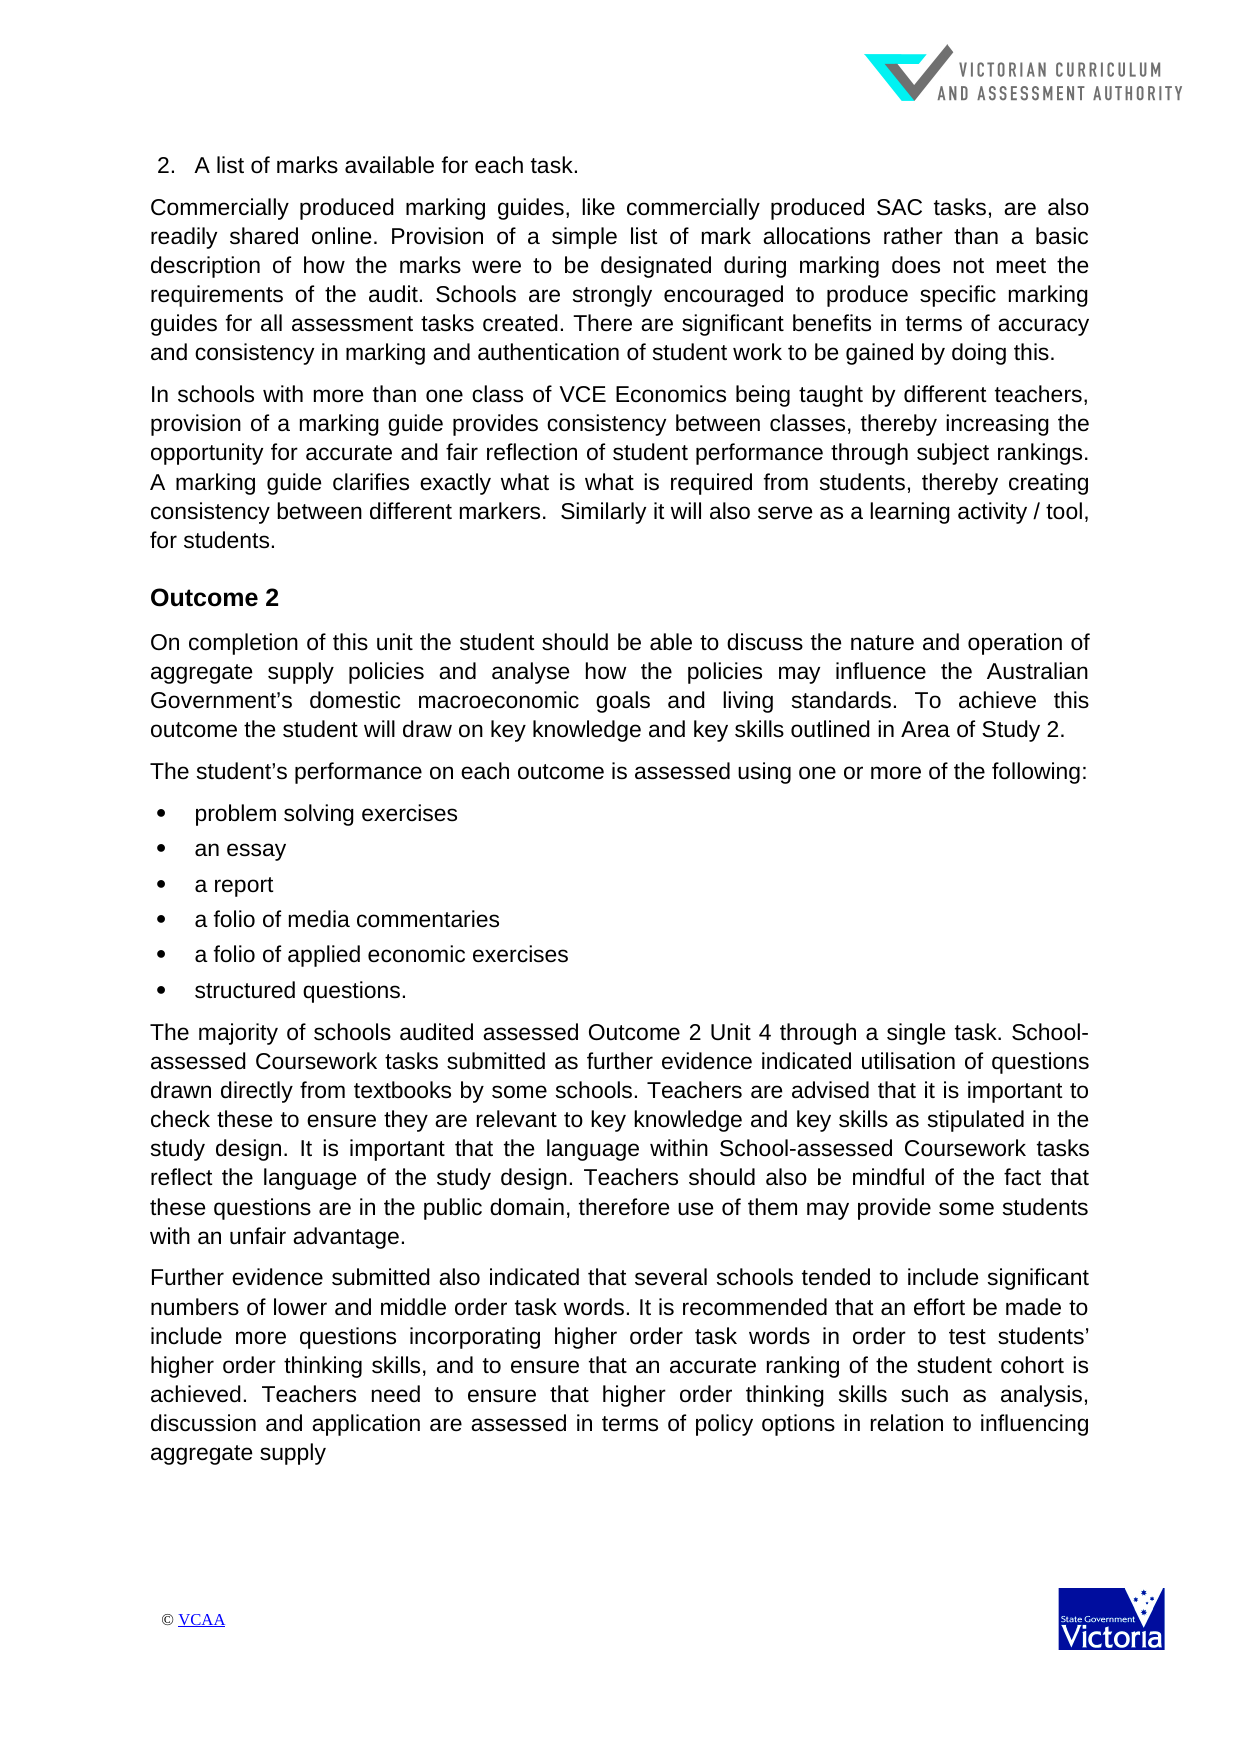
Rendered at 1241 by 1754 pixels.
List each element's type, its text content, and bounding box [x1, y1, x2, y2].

text Commercially produced marking guides, like commercially produced SAC tasks, are also readily shared online. Provision of a simple list of mark allocations rather than a basic description of how the marks were to be designated during marking does not meet the requirements of the audit. Schools are strongly encouraged to produce specific marking guides for all assessment tasks created. There are significant benefits in terms of accuracy and consistency in marking and authentication of student work to be gained by doing this. [150, 192, 1090, 367]
text a folio of media commentaries [157, 904, 1090, 933]
text The majority of schools audited assessed Outcome 2 Unit 4 through a single task. School-assessed Coursework tasks submitted as further evidence indicated utilisation of questions drawn directly from textbooks by some schools. Teachers are advised that it is important to check these to ensure they are relevant to key knowledge and key skills as stipulated in the study design. It is important that the language within School-assessed Coursework tasks reflect the language of the study design. Teachers should also be mindful of the fact that these questions are in the public domain, therefore use of them may provide some students with an unfair advantage. [150, 1017, 1090, 1250]
text In schools with more than one class of VCE Economics being taught by different teachers, provision of a marking guide provides consistency between classes, thereby increasing the opportunity for accurate and fair reflection of student performance through subject rankings. A marking guide clarifies exactly what is what is required from students, thereby creating consistency between different markers. Similarly it will also serve as a learning activity / tool, for students. [150, 379, 1090, 554]
text a report [157, 869, 1090, 898]
picture [864, 44, 1185, 105]
text structured questions. [157, 975, 1090, 1004]
subtitle Outcome 2 [150, 583, 1090, 612]
text The student’s performance on each outcome is assessed using one or more of the following: [150, 756, 1090, 785]
list A list of marks available for each task. [157, 150, 1090, 179]
text On completion of this unit the student should be able to discuss the nature and operation of aggregate supply policies and analyse how the policies may influence the Australian Government’s domestic macroeconomic goals and living standards. To achieve this outcome the student will draw on key knowledge and key skills outlined in Area of Study 2. [150, 627, 1090, 744]
text a folio of applied economic exercises [157, 939, 1090, 969]
text problem solving exercises [157, 798, 1090, 827]
text an essay [157, 833, 1090, 862]
text Further evidence submitted also indicated that several schools tended to include significant numbers of lower and middle order task words. It is recommended that an effort be made to include more questions incorporating higher order task words in order to test students’ higher order thinking skills, and to ensure that an accurate ranking of the student cohort is achieved. Teachers need to ensure that higher order thinking skills such as analysis, discussion and application are assessed in terms of policy options in relation to influencing aggregate supply [150, 1262, 1090, 1467]
picture [1058, 1588, 1165, 1650]
